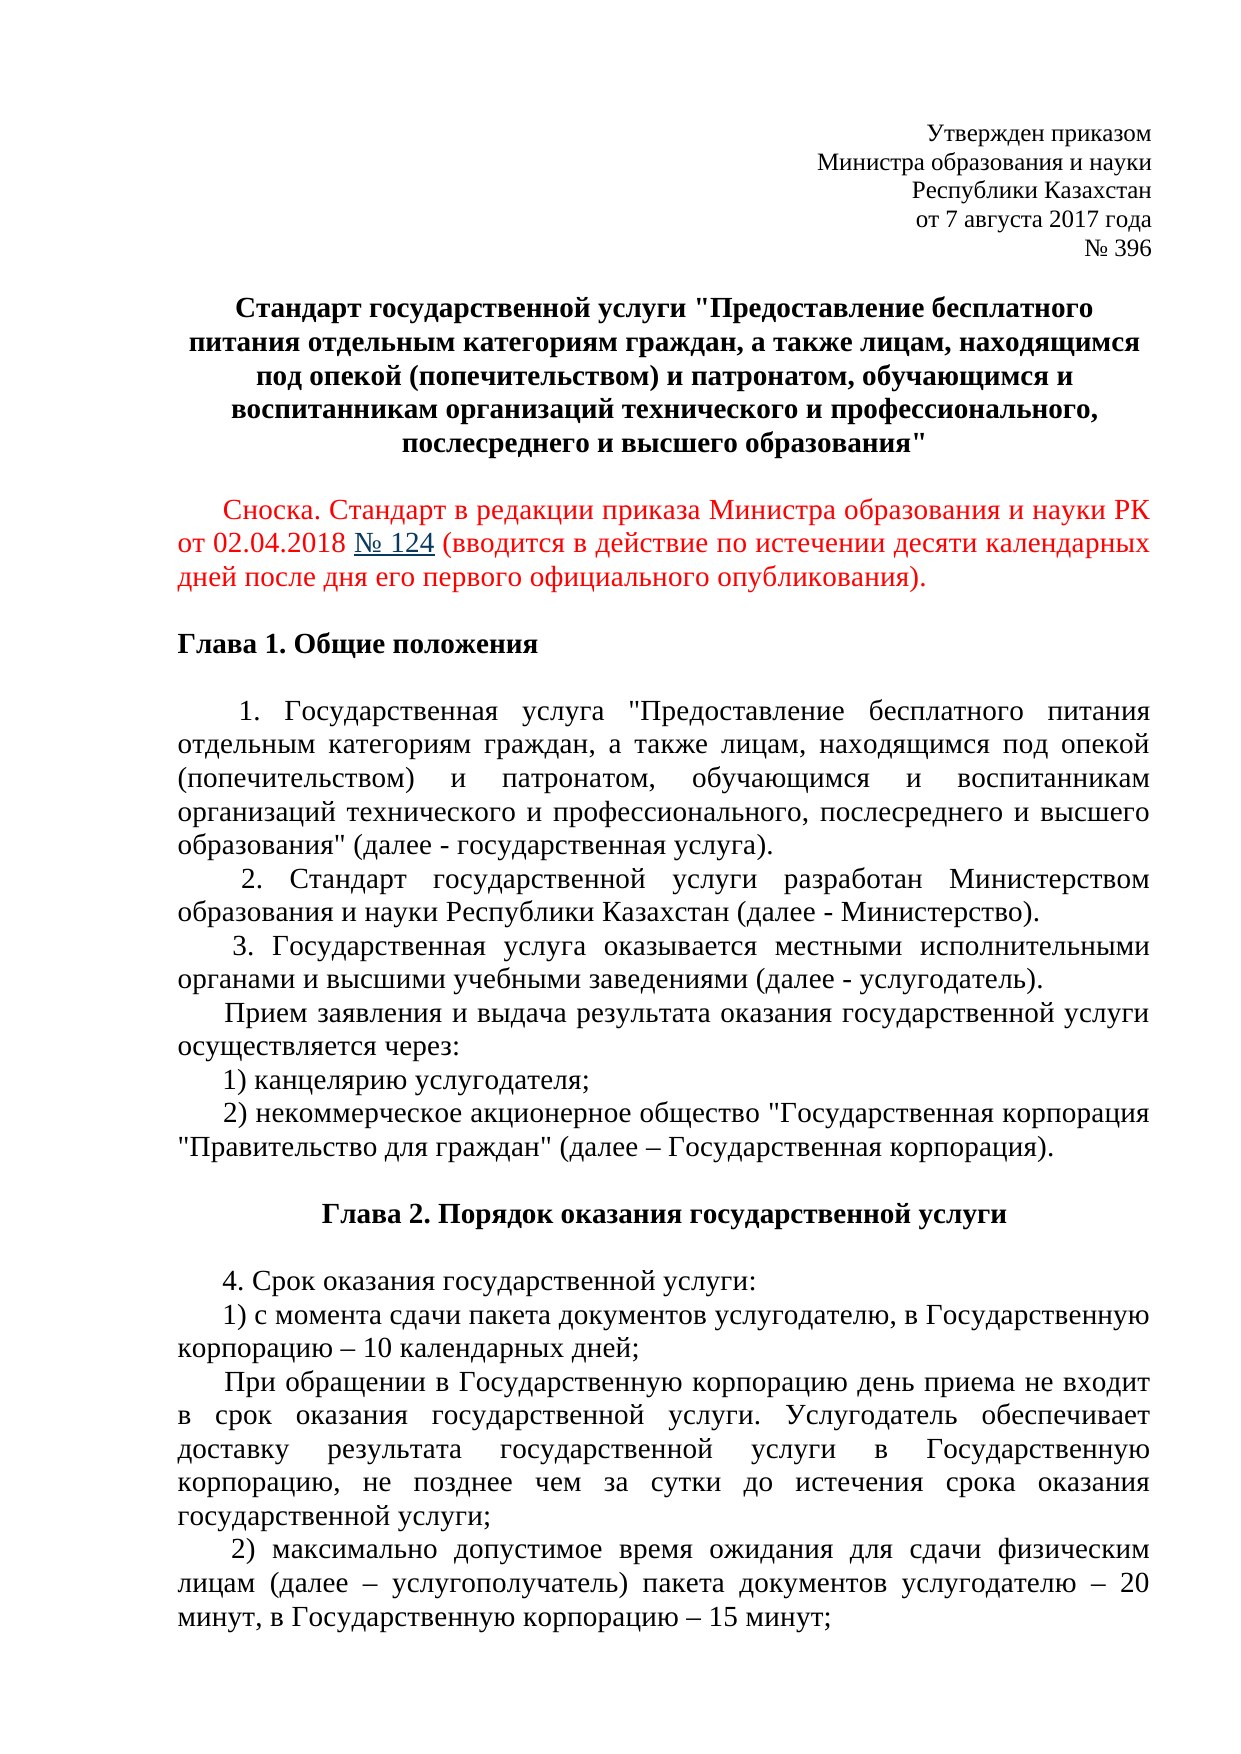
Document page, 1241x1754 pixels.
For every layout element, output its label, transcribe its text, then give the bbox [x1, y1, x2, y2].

text 3. Государственная услуга оказывается местными исполнительными органами и высшими учебными заведениями (далее - услугодатель). [177, 928, 1152, 995]
text 1) с момента сдачи пакета документов услугодателю, в Государственную корпорацию – 10 календарных дней; [177, 1297, 1152, 1364]
text Глава 2. Порядок оказания государственной услуги [177, 1196, 1152, 1230]
text 1. Государственная услуга "Предоставление бесплатного питания отдельным категориям граждан, а также лицам, находящимся под опекой (попечительством) и патронатом, обучающимся и воспитанникам организаций технического и профессионального, послесреднего и высшего образования" (далее - государственная услуга). [177, 693, 1152, 861]
text 4. Срок оказания государственной услуги: [177, 1263, 1152, 1297]
text Стандарт государственной услуги "Предоставление бесплатного питания отдельным категориям граждан, а также лицам, находящимся под опекой (попечительством) и патронатом, обучающимся и воспитанникам организаций технического и профессионального, послесреднего и высшего образования" [177, 291, 1152, 458]
text Прием заявления и выдача результата оказания государственной услуги осуществляется через: [177, 995, 1152, 1062]
text При обращении в Государственную корпорацию день приема не входит в срок оказания государственной услуги. Услугодатель обеспечивает доставку результата государственной услуги в Государственную корпорацию, не позднее чем за сутки до истечения срока оказания государственной услуги; [177, 1364, 1152, 1532]
text 1) канцелярию услугодателя; [177, 1062, 1152, 1096]
text Сноска. Стандарт в редакции приказа Министра образования и науки РК от 02.04.2018 № 124 (вводится в действие по истечении десяти календарных дней после дня его первого официального опубликования). [177, 492, 1152, 592]
text 2) максимально допустимое время ожидания для сдачи физическим лицам (далее – услугополучатель) пакета документов услугодателю – 20 минут, в Государственную корпорацию – 15 минут; [177, 1532, 1152, 1632]
text 2. Стандарт государственной услуги разработан Министерством образования и науки Республики Казахстан (далее - Министерство). [177, 861, 1152, 928]
text Глава 1. Общие положения [177, 626, 1152, 659]
text Утвержден приказом Министра образования и науки Республики Казахстан от 7 августа 2017 года № 396 [177, 118, 1084, 262]
text 2) некоммерческое акционерное общество "Государственная корпорация "Правительство для граждан" (далее – Государственная корпорация). [177, 1096, 1152, 1163]
